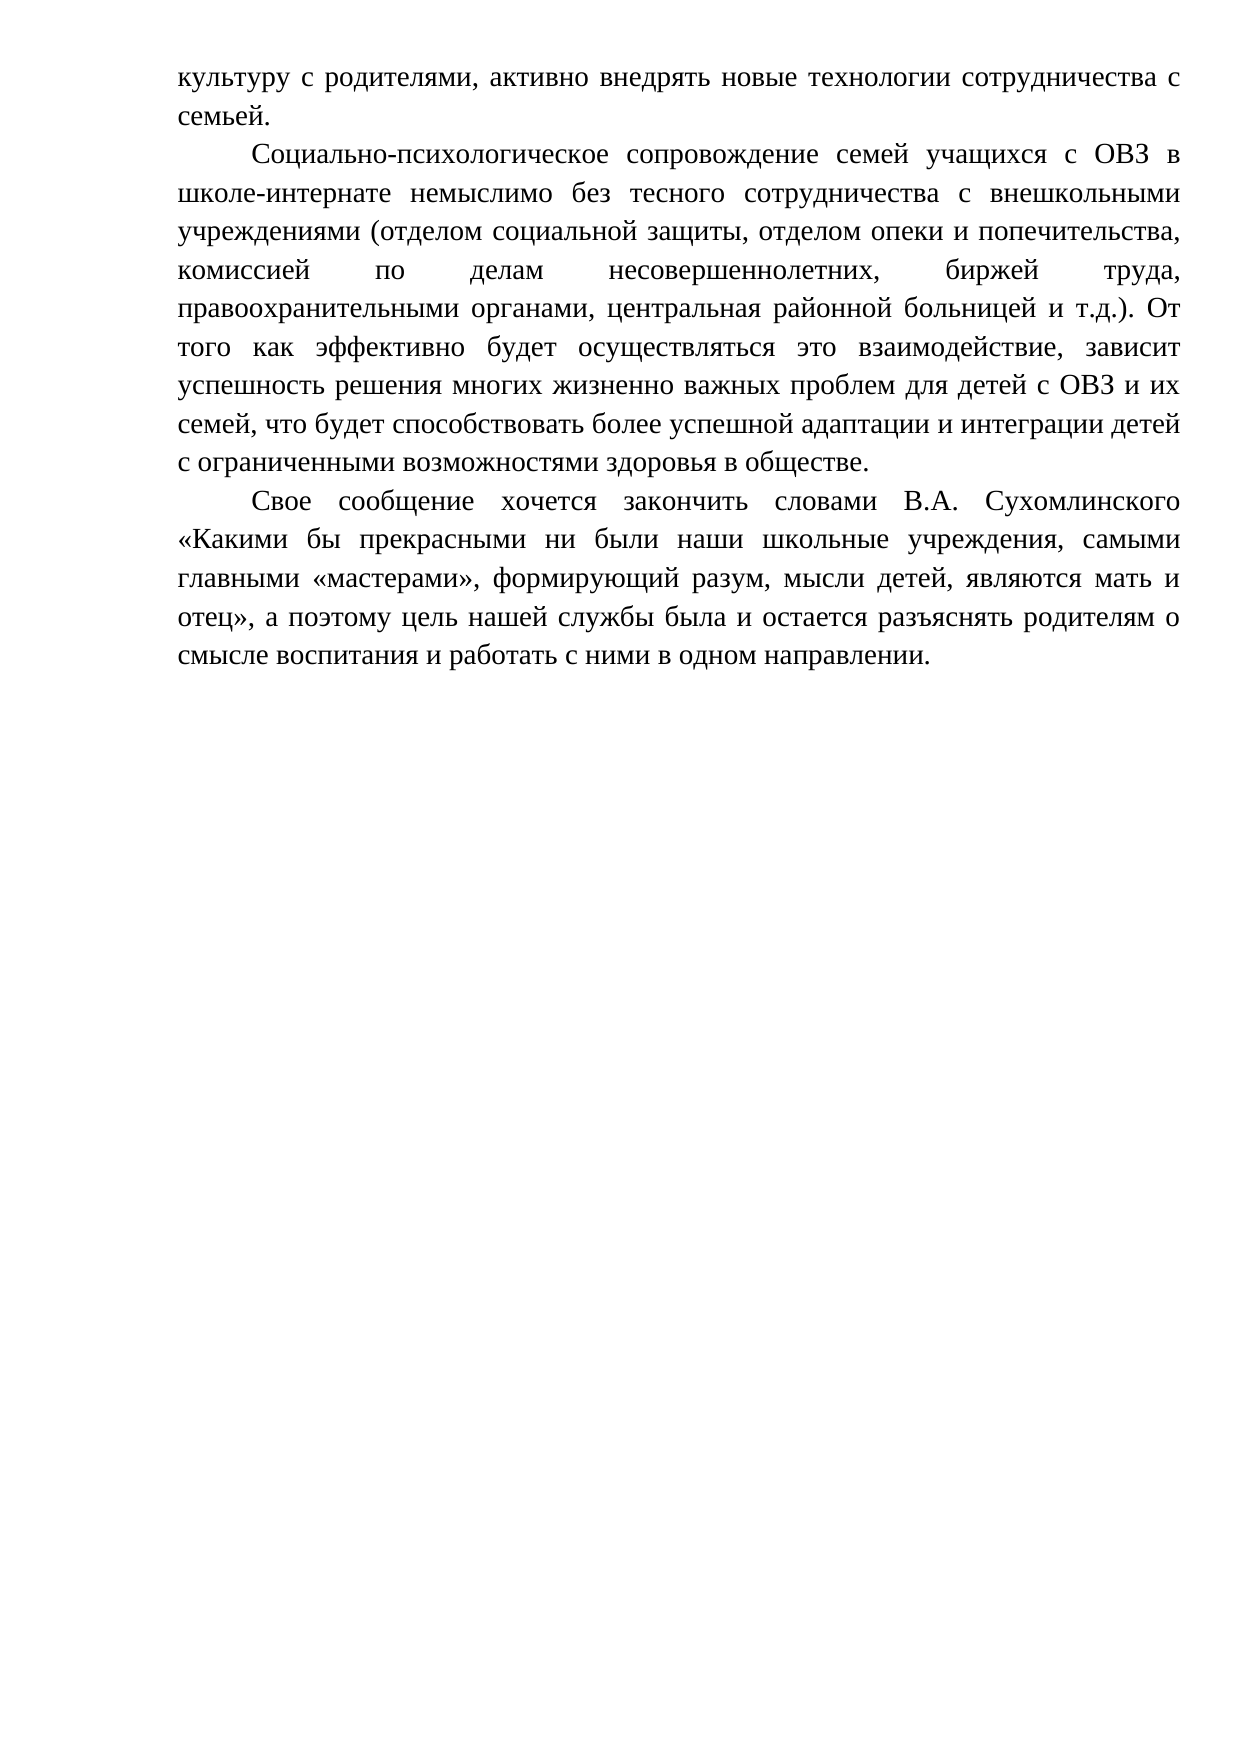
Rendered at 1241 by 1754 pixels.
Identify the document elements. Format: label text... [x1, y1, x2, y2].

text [177, 59, 1181, 131]
text Свое сообщение хочется закончить словами В.А. Сухомлинского «Какими бы прекрасными ни были наши школьные учреждения, самыми главными «мастерами», формирующий разум, мысли детей, являются мать и отец», а поэтому цель нашей службы была и остается разъяснять родителям о смысле воспитания и работать с ними в одном направлении. [177, 483, 1181, 671]
text Социально-психологическое сопровождение семей учащихся с ОВЗ в школе-интернате немыслимо без тесного сотрудничества с внешкольными учреждениями (отделом социальной защиты, отделом опеки и попечительства, комиссией по делам несовершеннолетних, биржей труда, правоохранительными органами, центральная районной больницей и т.д.). От того как эффективно будет осуществляться это взаимодействие, зависит успешность решения многих жизненно важных проблем для детей с ОВЗ и их семей, что будет способствовать более успешной адаптации и интеграции детей с ограниченными возможностями здоровья в обществе. [177, 136, 1181, 478]
